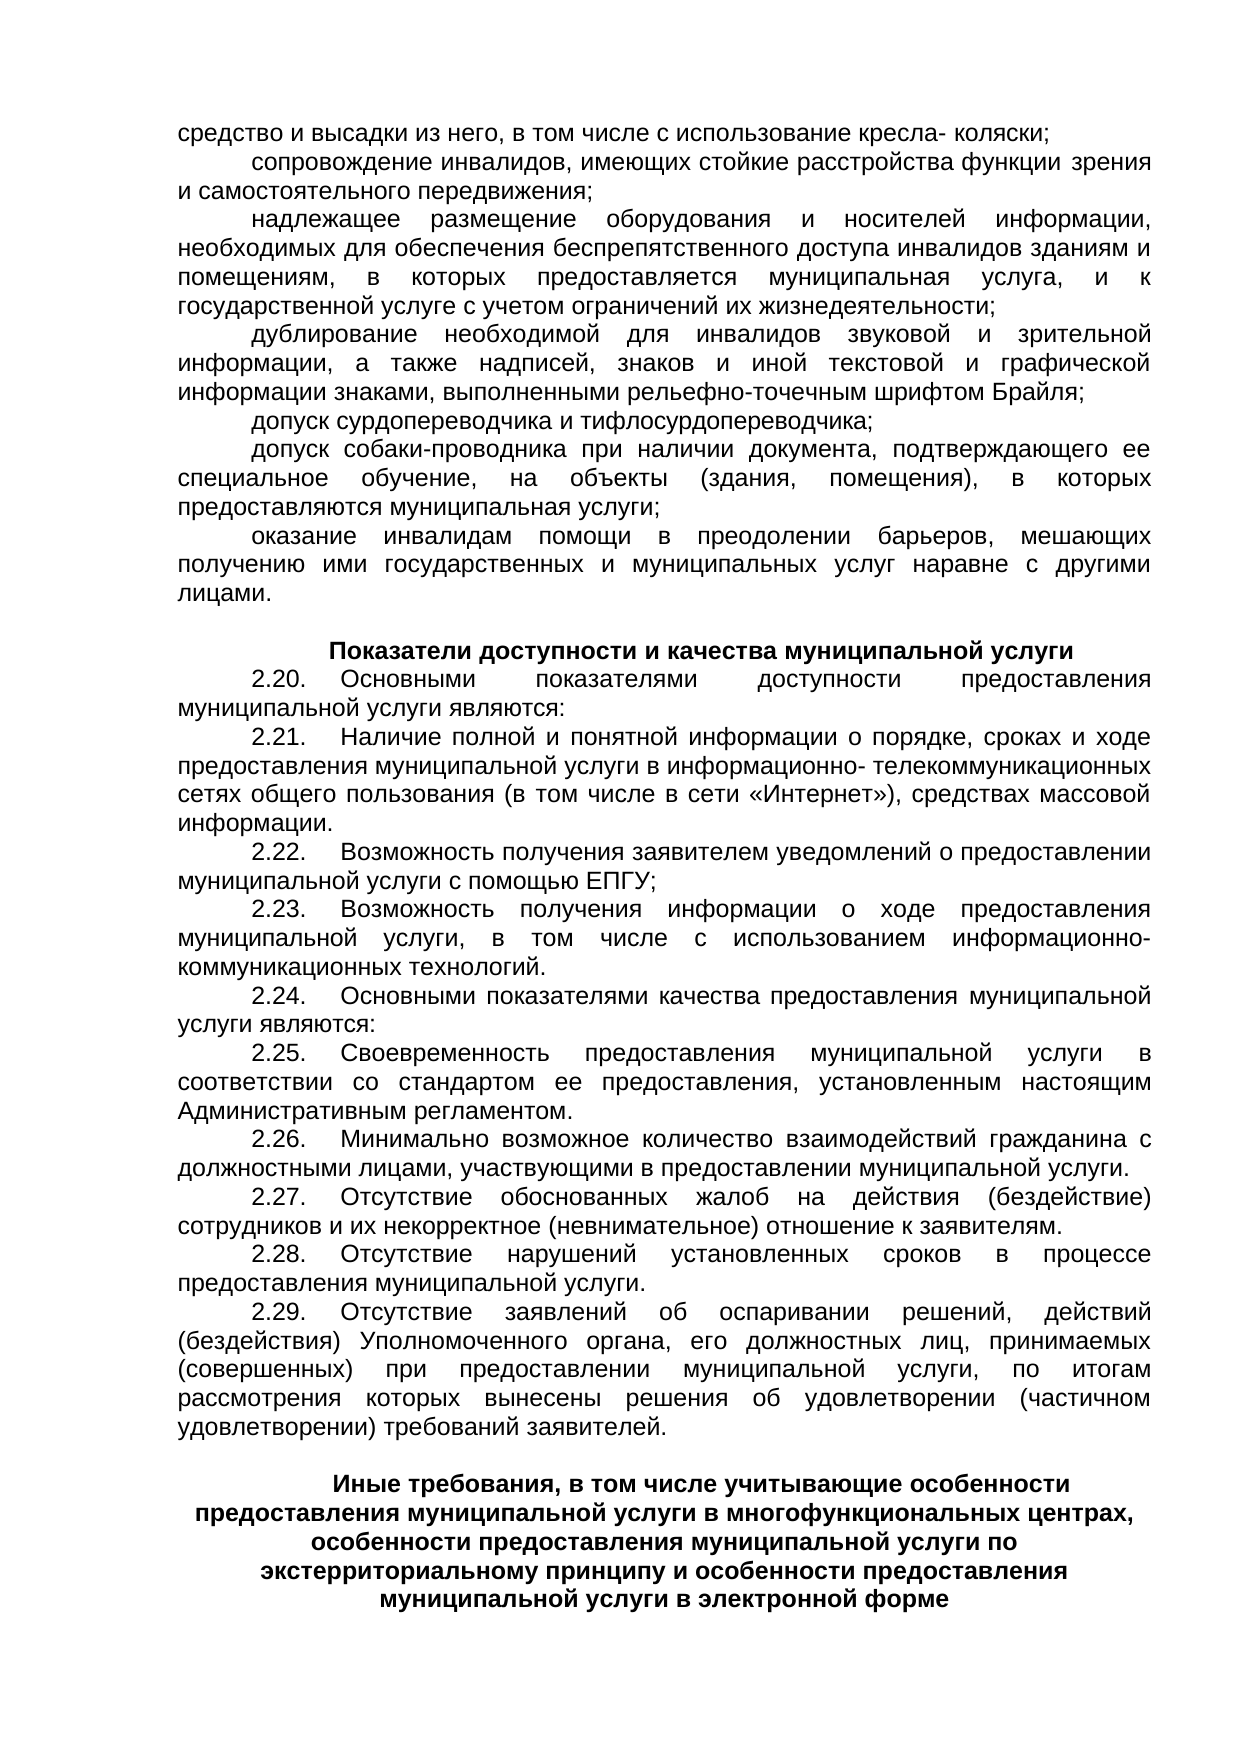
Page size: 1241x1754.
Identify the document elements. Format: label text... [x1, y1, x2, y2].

text дублирование необходимой для инвалидов звуковой и зрительной информации, а также надписей, знаков и иной текстовой и графической информации знаками, выполненными рельефно-точечным шрифтом Брайля; [177, 319, 1152, 406]
list Основными показателями качества предоставления муниципальной услуги являются: [177, 981, 1152, 1038]
list Отсутствие нарушений установленных сроков в процессе предоставления муниципальной услуги. [177, 1239, 1152, 1297]
list Своевременность предоставления муниципальной услуги в соответствии со стандартом ее предоставления, установленным настоящим Административным регламентом. [177, 1038, 1152, 1124]
subtitle Показатели доступности и качества муниципальной услуги [177, 636, 1152, 664]
text сопровождение инвалидов, имеющих стойкие расстройства функции зрения и самостоятельного передвижения; [177, 147, 1152, 204]
text надлежащее размещение оборудования и носителей информации, необходимых для обеспечения беспрепятственного доступа инвалидов зданиям и помещениям, в которых предоставляется муниципальная услуга, и к государственной услуге с учетом ограничений их жизнедеятельности; [177, 204, 1152, 319]
list Основными показателями доступности предоставления муниципальной услуги являются: [177, 664, 1152, 722]
text оказание инвалидам помощи в преодолении барьеров, мешающих получению ими государственных и муниципальных услуг наравне с другими лицами. [177, 521, 1152, 607]
list Наличие полной и понятной информации о порядке, сроках и ходе предоставления муниципальной услуги в информационно- телекоммуникационных сетях общего пользования (в том числе в сети «Интернет»), средствах массовой информации. [177, 722, 1152, 837]
list Отсутствие заявлений об оспаривании решений, действий (бездействия) Уполномоченного органа, его должностных лиц, принимаемых (совершенных) при предоставлении муниципальной услуги, по итогам рассмотрения которых вынесены решения об удовлетворении (частичном удовлетворении) требований заявителей. [177, 1297, 1152, 1441]
list Минимально возможное количество взаимодействий гражданина с должностными лицами, участвующими в предоставлении муниципальной услуги. [177, 1124, 1152, 1182]
list Возможность получения информации о ходе предоставления муниципальной услуги, в том числе с использованием информационно-коммуникационных технологий. [177, 894, 1152, 981]
list Возможность получения заявителем уведомлений о предоставлении муниципальной услуги с помощью ЕПГУ; [177, 837, 1152, 894]
subtitle Иные требования, в том числе учитывающие особенности предоставления муниципальной услуги в многофункциональных центрах, особенности предоставления муниципальной услуги по экстерриториальному принципу и особенности предоставления муниципальной услуги в электронной форме [177, 1469, 1152, 1613]
text допуск собаки-проводника при наличии документа, подтверждающего ее специальное обучение, на объекты (здания, помещения), в которых предоставляются муниципальная услуги; [177, 434, 1152, 521]
text допуск сурдопереводчика и тифлосурдопереводчика; [177, 406, 1152, 434]
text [177, 118, 1152, 147]
list Отсутствие обоснованных жалоб на действия (бездействие) сотрудников и их некорректное (невнимательное) отношение к заявителям. [177, 1182, 1152, 1239]
